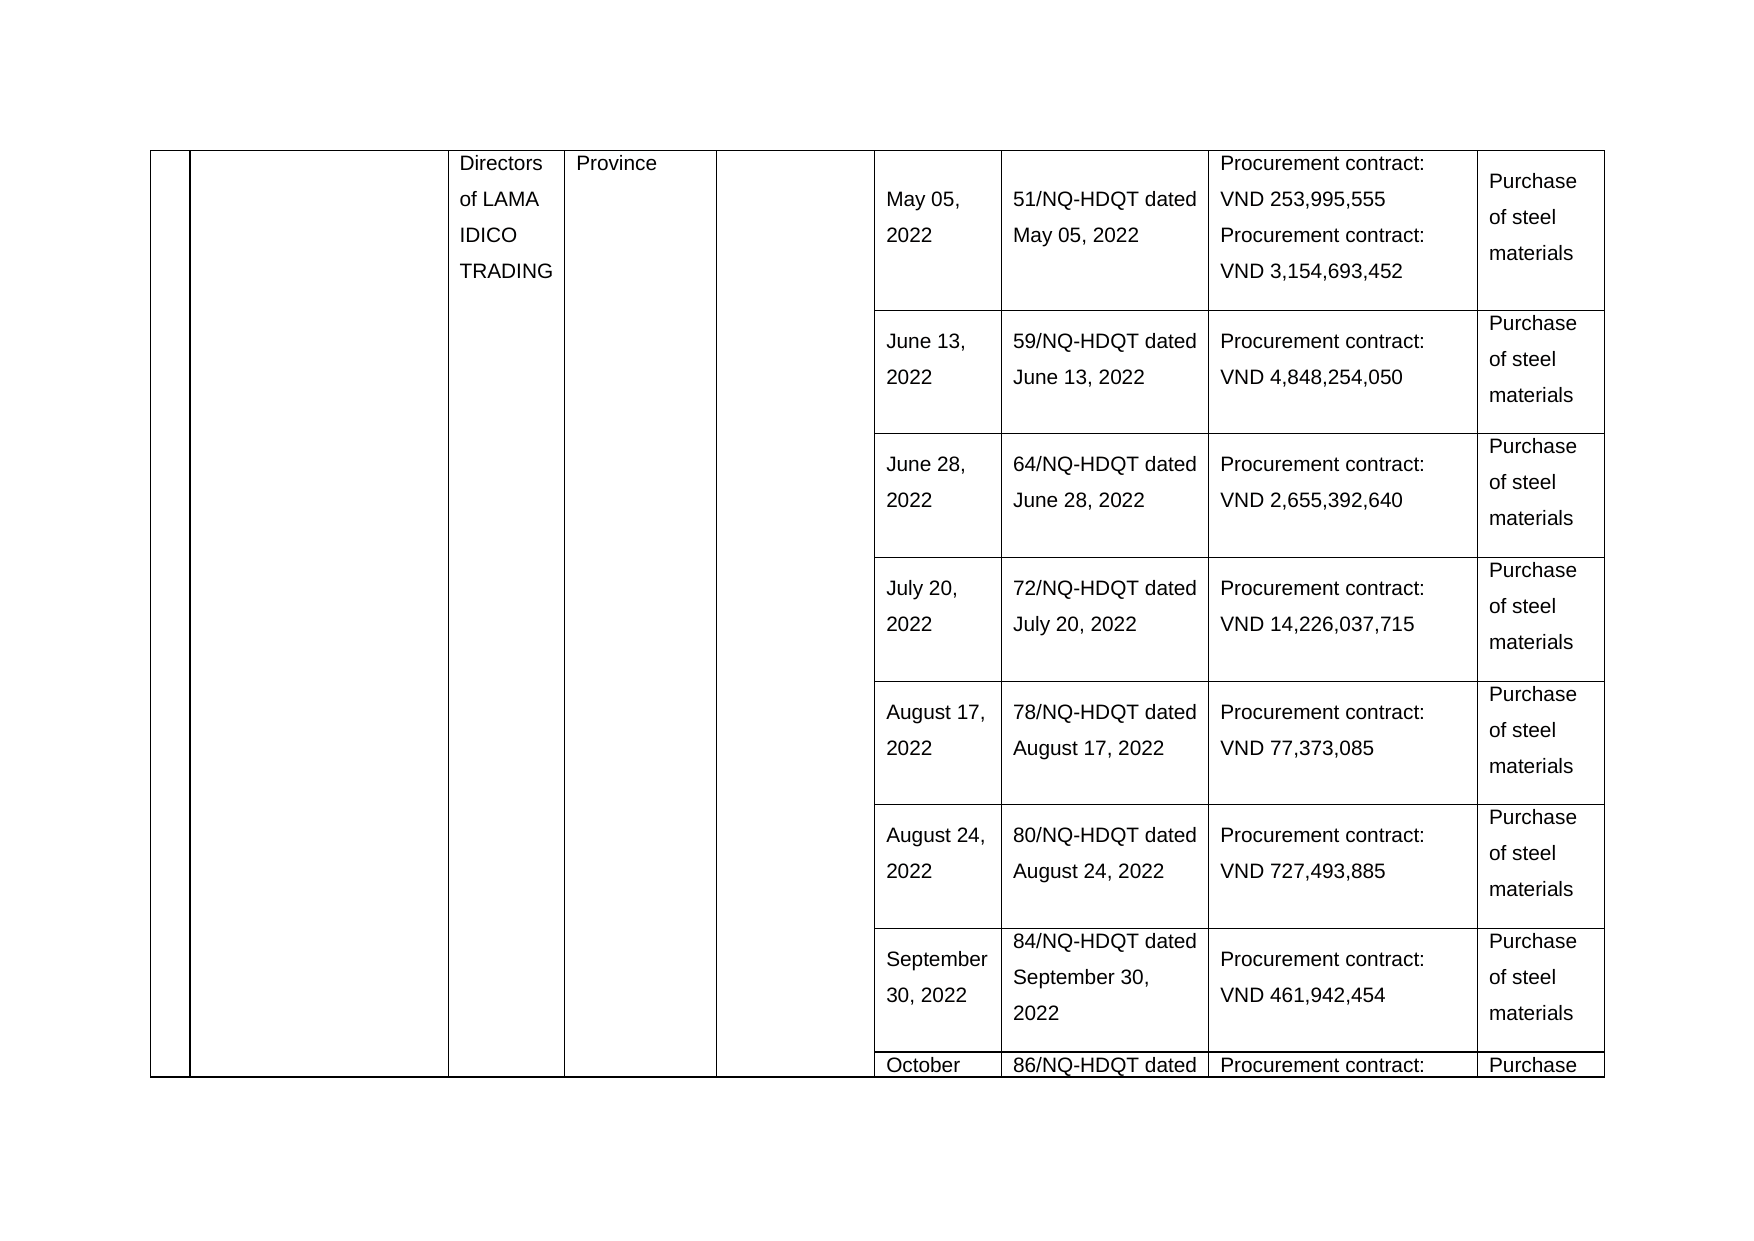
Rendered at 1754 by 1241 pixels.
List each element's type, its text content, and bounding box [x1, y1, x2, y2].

table_cell May 05, 2022 [875, 151, 1001, 309]
table_cell Purchase of steel materials [1478, 682, 1604, 804]
table_cell 72/NQ-HDQT dated July 20, 2022 [1002, 558, 1208, 681]
table_cell August 17, 2022 [875, 682, 1001, 804]
table_cell June 13, 2022 [875, 311, 1001, 433]
table_cell 51/NQ-HDQT dated May 05, 2022 [1002, 151, 1208, 309]
table_cell Purchase of steel materials [1478, 311, 1604, 433]
table_cell Procurement contract: VND 253,995,555 Procurement contract: VND 3,154,693,452 [1209, 151, 1477, 309]
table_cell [1478, 1053, 1604, 1076]
table_cell Procurement contract: VND 14,226,037,715 [1209, 558, 1477, 681]
table_cell 80/NQ-HDQT dated August 24, 2022 [1002, 805, 1208, 928]
table_cell 64/NQ-HDQT dated June 28, 2022 [1002, 434, 1208, 557]
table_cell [1209, 1053, 1477, 1076]
table_cell Procurement contract: VND 4,848,254,050 [1209, 311, 1477, 433]
table_cell Procurement contract: VND 2,655,392,640 [1209, 434, 1477, 557]
table_cell Procurement contract: VND 461,942,454 [1209, 929, 1477, 1051]
table_cell Purchase of steel materials [1478, 434, 1604, 557]
table_cell July 20, 2022 [875, 558, 1001, 681]
table_cell June 28, 2022 [875, 434, 1001, 557]
table_cell August 24, 2022 [875, 805, 1001, 928]
table_cell October 19, 2022 [875, 1053, 1001, 1076]
table_cell September 30, 2022 [875, 929, 1001, 1051]
table_cell 84/NQ-HDQT dated September 30, 2022 [1002, 929, 1208, 1051]
table_cell Purchase of steel materials [1478, 558, 1604, 681]
table_cell 78/NQ-HDQT dated August 17, 2022 [1002, 682, 1208, 804]
table_cell Procurement contract: VND 77,373,085 [1209, 682, 1477, 804]
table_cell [1478, 151, 1604, 309]
table_cell Purchase of steel materials [1478, 805, 1604, 928]
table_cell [1002, 1053, 1208, 1076]
table_cell Procurement contract: VND 727,493,885 [1209, 805, 1477, 928]
table_cell Purchase of steel materials [1478, 929, 1604, 1051]
table_cell 59/NQ-HDQT dated June 13, 2022 [1002, 311, 1208, 433]
